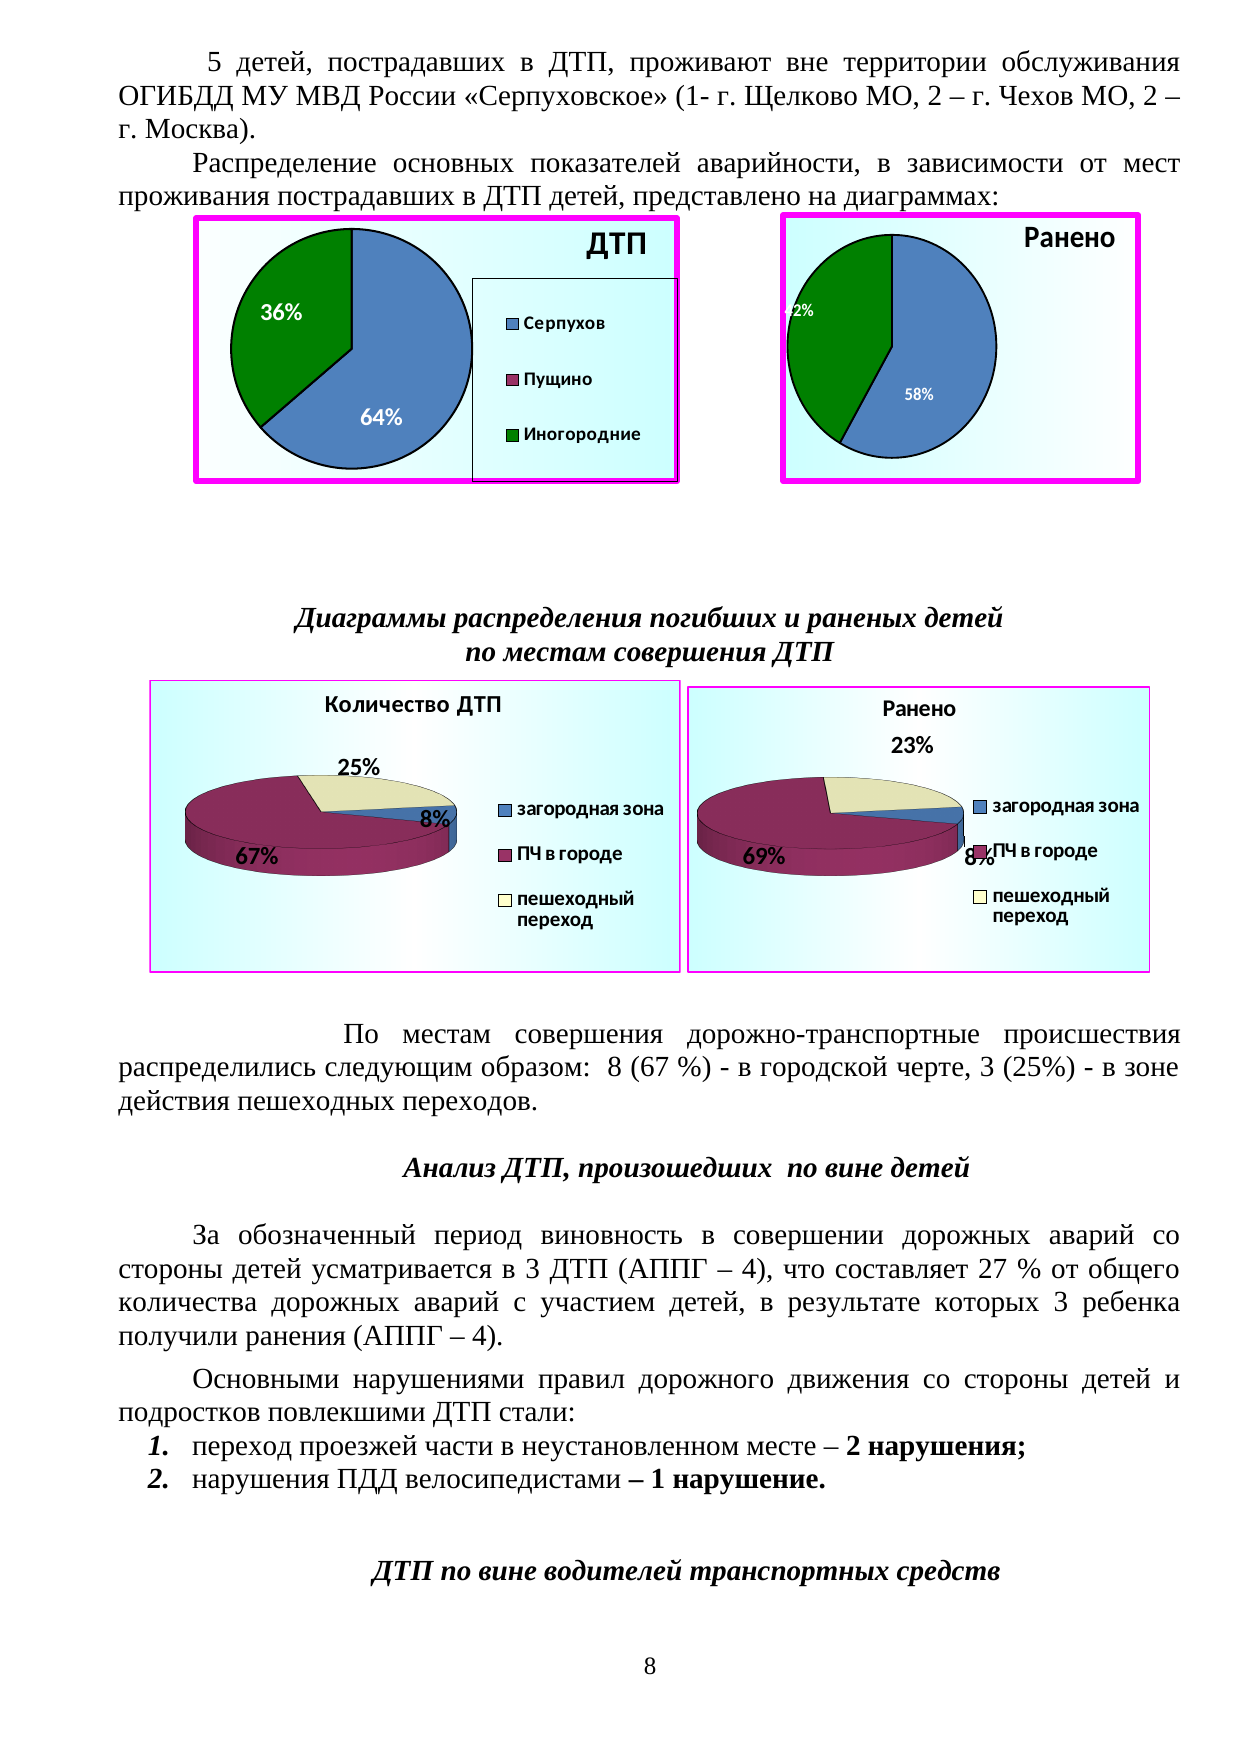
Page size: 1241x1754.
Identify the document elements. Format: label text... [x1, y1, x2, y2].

list переход проезжей части в неустановленном месте – 2 нарушения; [118, 1428, 1181, 1462]
text Диаграммы распределения погибших и раненых детей [118, 600, 1181, 634]
text ДТП по вине водителей транспортных средств [118, 1553, 1181, 1586]
text по местам совершения ДТП [118, 634, 1181, 667]
text Анализ ДТП, произошедших по вине детей [118, 1150, 1181, 1184]
list нарушения ПДД велосипедистами – 1 нарушение. [118, 1462, 1181, 1495]
text По местам совершения дорожно-транспортные происшествия распределились следующим образом: 8 (67 %) - в городской черте, 3 (25%) - в зоне действия пешеходных переходов. [118, 1016, 1181, 1117]
text 5 детей, пострадавших в ДТП, проживают вне территории обслуживания ОГИБДД МУ МВД России «Серпуховское» (1- г. Щелково МО, 2 – г. Чехов МО, 2 – г. Москва). [118, 44, 1181, 145]
text За обозначенный период виновность в совершении дорожных аварий со стороны детей усматривается в 3 ДТП (АППГ – 4), что составляет 27 % от общего количества дорожных аварий с участием детей, в результате которых 3 ребенка получили ранения (АППГ – 4). [118, 1217, 1181, 1351]
text Распределение основных показателей аварийности, в зависимости от мест проживания пострадавших в ДТП детей, представлено на диаграммах: [118, 145, 1181, 212]
text Основными нарушениями правил дорожного движения со стороны детей и подростков повлекшими ДТП стали: [118, 1361, 1181, 1428]
